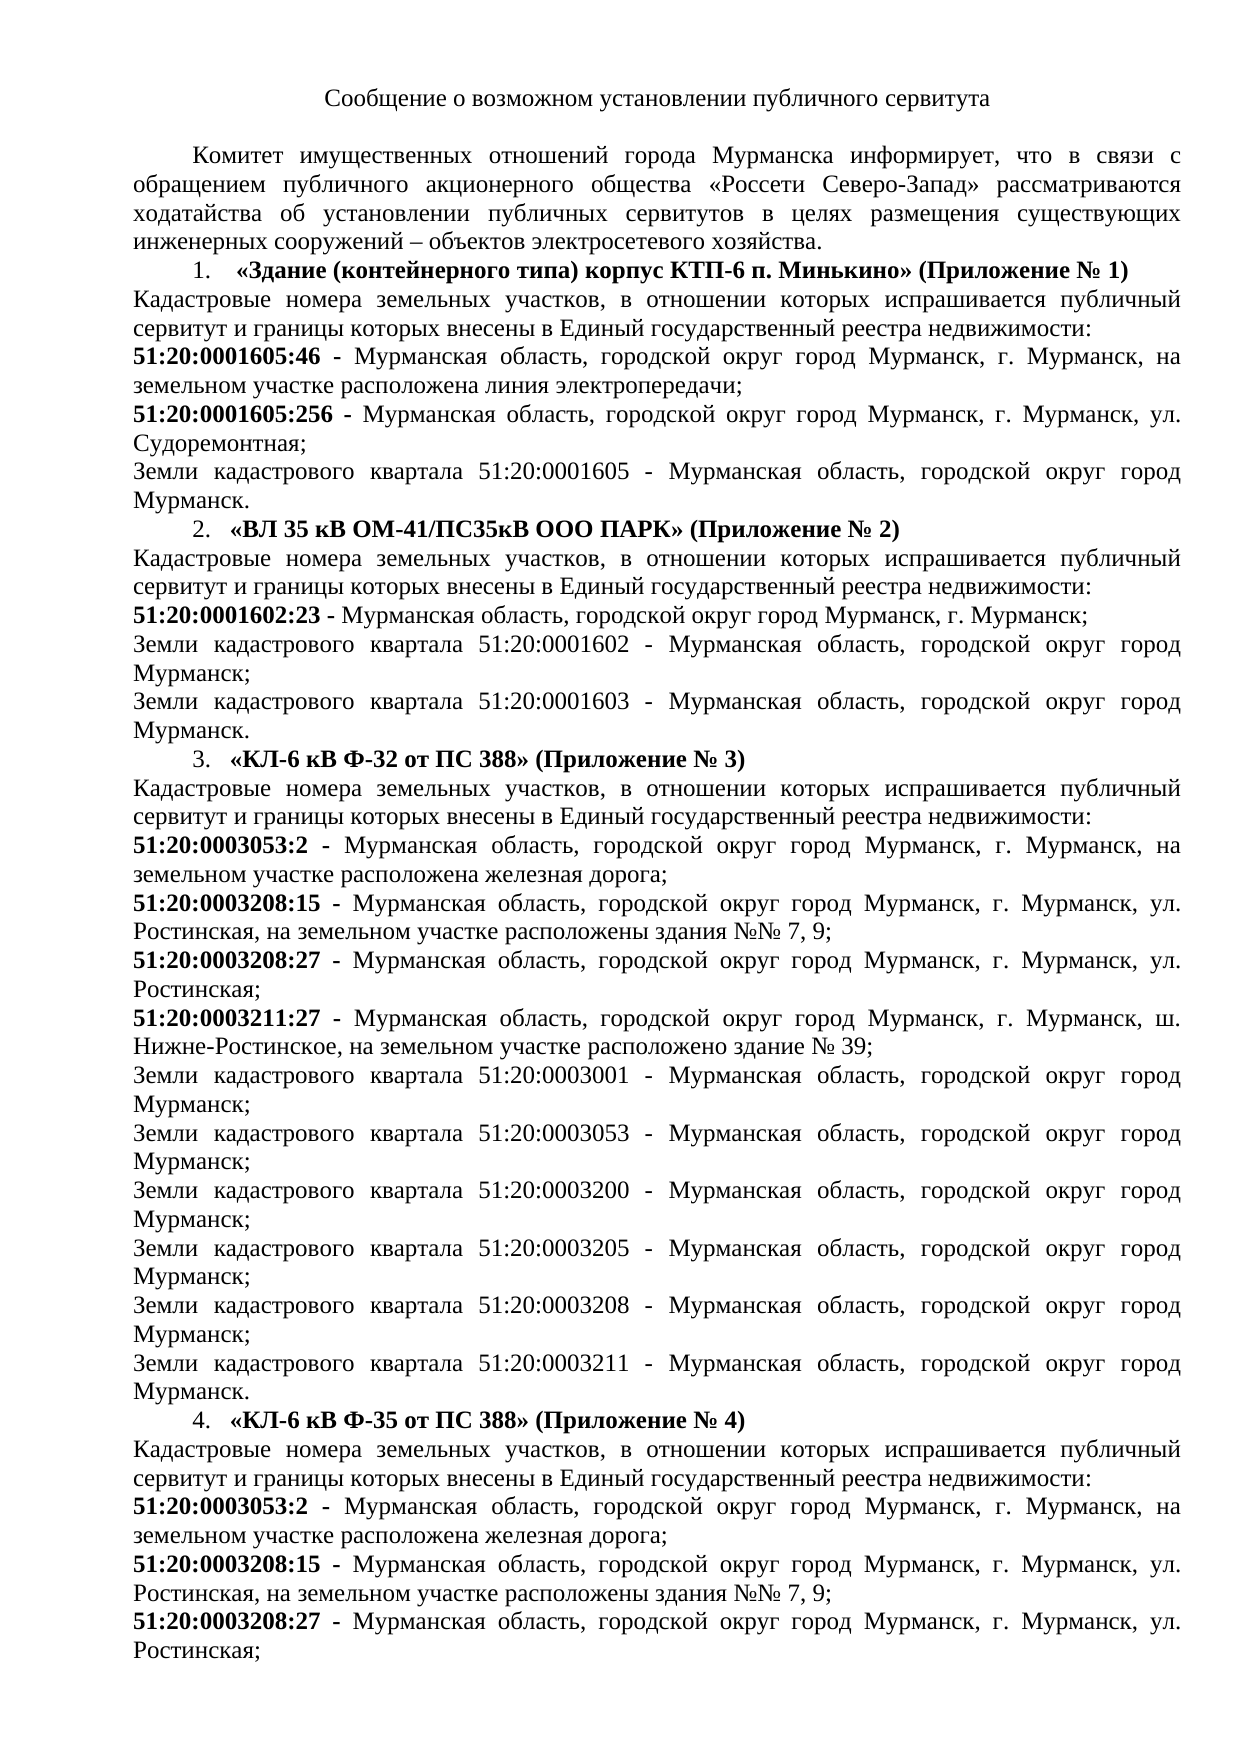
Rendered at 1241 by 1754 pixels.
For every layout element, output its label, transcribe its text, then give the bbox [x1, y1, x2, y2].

text Земли кадастрового квартала 51:20:0003211 - Мурманская область, городской округ город Мурманск. [133, 1348, 1181, 1405]
text 51:20:0003053:2 - Мурманская область, городской округ город Мурманск, г. Мурманск, на земельном участке расположена железная дорога; [133, 1491, 1181, 1549]
text Земли кадастрового квартала 51:20:0001605 - Мурманская область, городской округ город Мурманск. [133, 456, 1181, 514]
text 51:20:0001605:256 - Мурманская область, городской округ город Мурманск, г. Мурманск, ул. Судоремонтная; [133, 399, 1181, 456]
text 51:20:0003208:27 - Мурманская область, городской округ город Мурманск, г. Мурманск, ул. Ростинская; [133, 945, 1181, 1003]
text Земли кадастрового квартала 51:20:0003053 - Мурманская область, городской округ город Мурманск; [133, 1118, 1181, 1175]
text 51:20:0003053:2 - Мурманская область, городской округ город Мурманск, г. Мурманск, на земельном участке расположена железная дорога; [133, 830, 1181, 888]
text Сообщение о возможном установлении публичного сервитута [133, 83, 1181, 111]
list «Здание (контейнерного типа) корпус КТП-6 п. Минькино» (Приложение № 1) [192, 255, 1181, 284]
text 51:20:0003208:15 - Мурманская область, городской округ город Мурманск, г. Мурманск, ул. Ростинская, на земельном участке расположены здания №№ 7, 9; [133, 1549, 1181, 1606]
text 51:20:0003211:27 - Мурманская область, городской округ город Мурманск, г. Мурманск, ш. Нижне-Ростинское, на земельном участке расположено здание № 39; [133, 1003, 1181, 1060]
text Земли кадастрового квартала 51:20:0003208 - Мурманская область, городской округ город Мурманск; [133, 1290, 1181, 1348]
text 51:20:0003208:15 - Мурманская область, городской округ город Мурманск, г. Мурманск, ул. Ростинская, на земельном участке расположены здания №№ 7, 9; [133, 888, 1181, 945]
list «ВЛ 35 кВ ОМ-41/ПС35кВ ООО ПАРК» (Приложение № 2) [192, 514, 1181, 543]
list «КЛ-6 кВ Ф-35 от ПС 388» (Приложение № 4) [192, 1405, 1181, 1434]
text Комитет имущественных отношений города Мурманска информирует, что в связи с обращением публичного акционерного общества «Россети Северо-Запад» рассматриваются ходатайства об установлении публичных сервитутов в целях размещения существующих инженерных сооружений – объектов электросетевого хозяйства. [133, 140, 1181, 255]
text Земли кадастрового квартала 51:20:0003205 - Мурманская область, городской округ город Мурманск; [133, 1233, 1181, 1290]
text 51:20:0001602:23 - Мурманская область, городской округ город Мурманск, г. Мурманск; [133, 600, 1181, 629]
text Земли кадастрового квартала 51:20:0001603 - Мурманская область, городской округ город Мурманск. [133, 686, 1181, 744]
text 51:20:0001605:46 - Мурманская область, городской округ город Мурманск, г. Мурманск, на земельном участке расположена линия электропередачи; [133, 341, 1181, 399]
text 51:20:0003208:27 - Мурманская область, городской округ город Мурманск, г. Мурманск, ул. Ростинская; [133, 1606, 1181, 1664]
text Земли кадастрового квартала 51:20:0003200 - Мурманская область, городской округ город Мурманск; [133, 1175, 1181, 1233]
text Земли кадастрового квартала 51:20:0001602 - Мурманская область, городской округ город Мурманск; [133, 629, 1181, 686]
list «КЛ-6 кВ Ф-32 от ПС 388» (Приложение № 3) [192, 744, 1181, 773]
text Земли кадастрового квартала 51:20:0003001 - Мурманская область, городской округ город Мурманск; [133, 1060, 1181, 1118]
